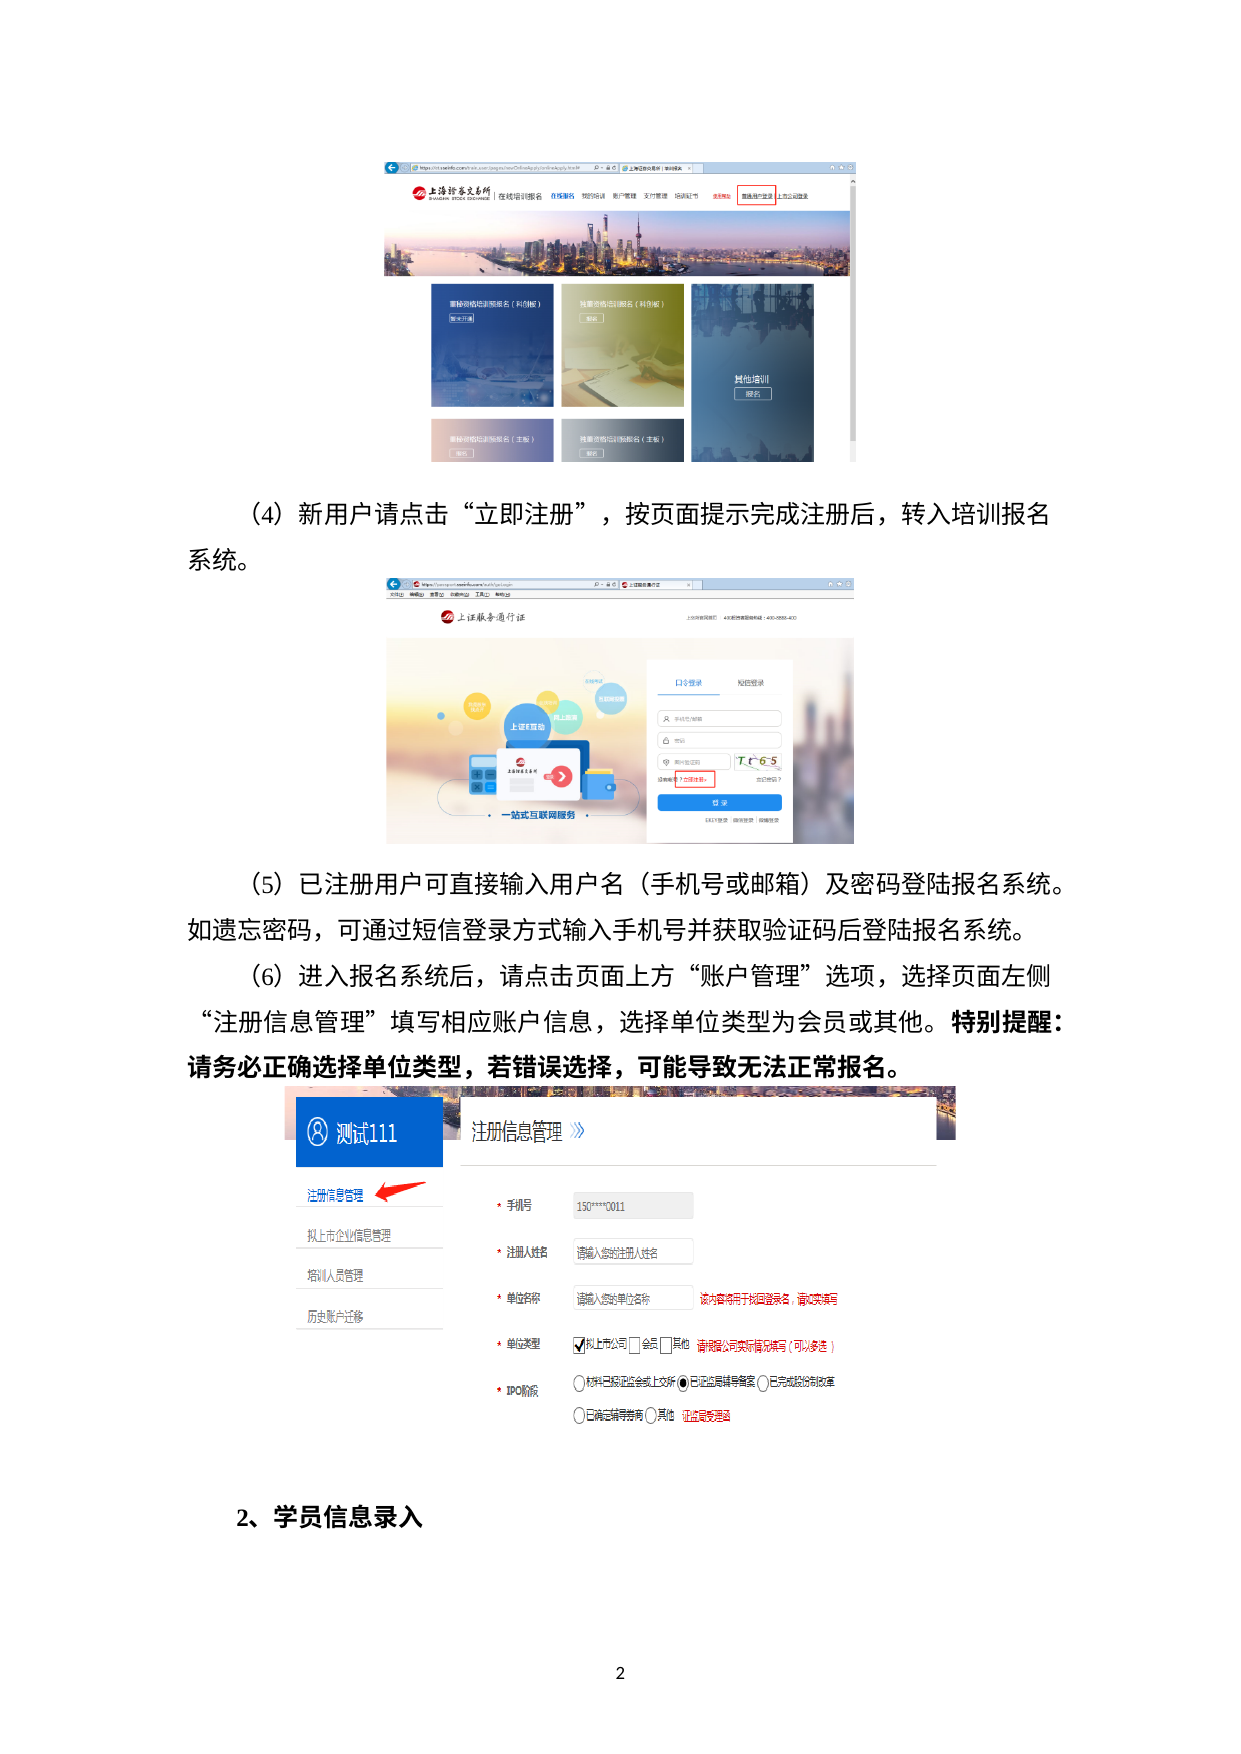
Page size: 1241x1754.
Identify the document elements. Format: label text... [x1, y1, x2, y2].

picture [386, 578, 854, 844]
text （4）新用户请点击“立即注册”，按页面提示完成注册后，转入培训报名系统。 [187, 487, 1053, 579]
text （6）进入报名系统后，请点击页面上方“账户管理”选项，选择页面左侧 “注册信息管理”填写相应账户信息，选择单位类型为会员或其他。特别提醒：请务必正确选择单位类型，若错误选择，可能导致无法正常报名。 [187, 948, 1053, 1086]
picture [384, 162, 856, 462]
picture [284, 1086, 956, 1436]
text （5）已注册用户可直接输入用户名（手机号或邮箱）及密码登陆报名系统。如遗忘密码，可通过短信登录方式输入手机号并获取验证码后登陆报名系统。 [187, 857, 1053, 948]
text 2、学员信息录入 [187, 1489, 1053, 1535]
